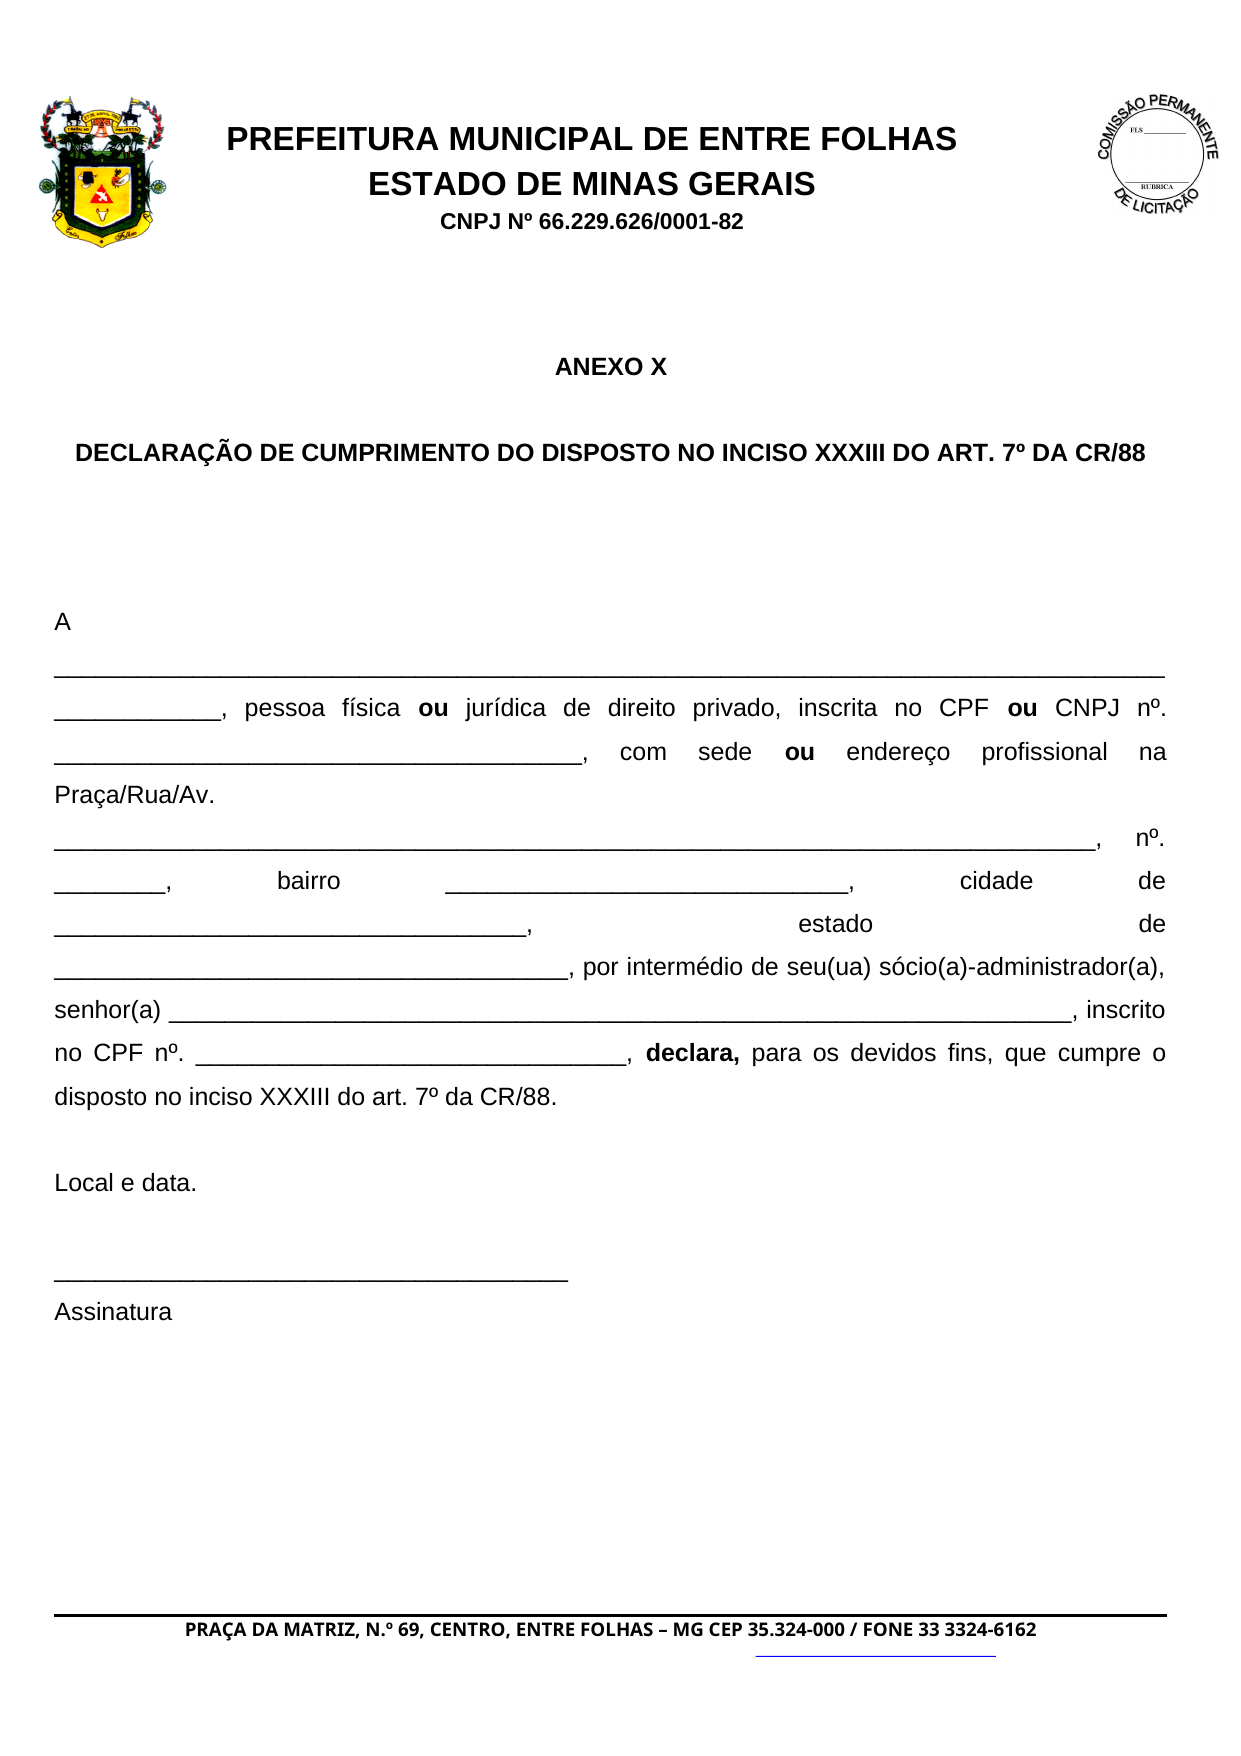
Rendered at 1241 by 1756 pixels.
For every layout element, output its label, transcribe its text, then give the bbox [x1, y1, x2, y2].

text DECLARAÇÃO DE CUMPRIMENTO DO DISPOSTO NO INCISO XXXIII DO ART. 7º DA CR/88 [54, 438, 1167, 467]
text A ____________________________________________________________________________________________, pessoa física ou jurídica de direito privado, inscrita no CPF ou CNPJ nº. ______________________________________, com sede ou endereço profissional na Praça/Rua/Av. ___________________________________________________________________________, nº. ________, bairro _____________________________, cidade de __________________________________, estado de _____________________________________, por intermédio de seu(ua) sócio(a)-administrador(a), senhor(a) _________________________________________________________________, inscrito no CPF nº. _______________________________, declara, para os devidos fins, que cumpre o disposto no inciso XXXIII do art. 7º da CR/88. [54, 607, 1167, 1110]
picture [1096, 93, 1221, 215]
text Local e data. [54, 1168, 1167, 1197]
text _____________________________________ [54, 1254, 1167, 1283]
text ANEXO X [54, 352, 1167, 381]
text Assinatura [54, 1297, 1167, 1326]
picture [32, 89, 171, 246]
